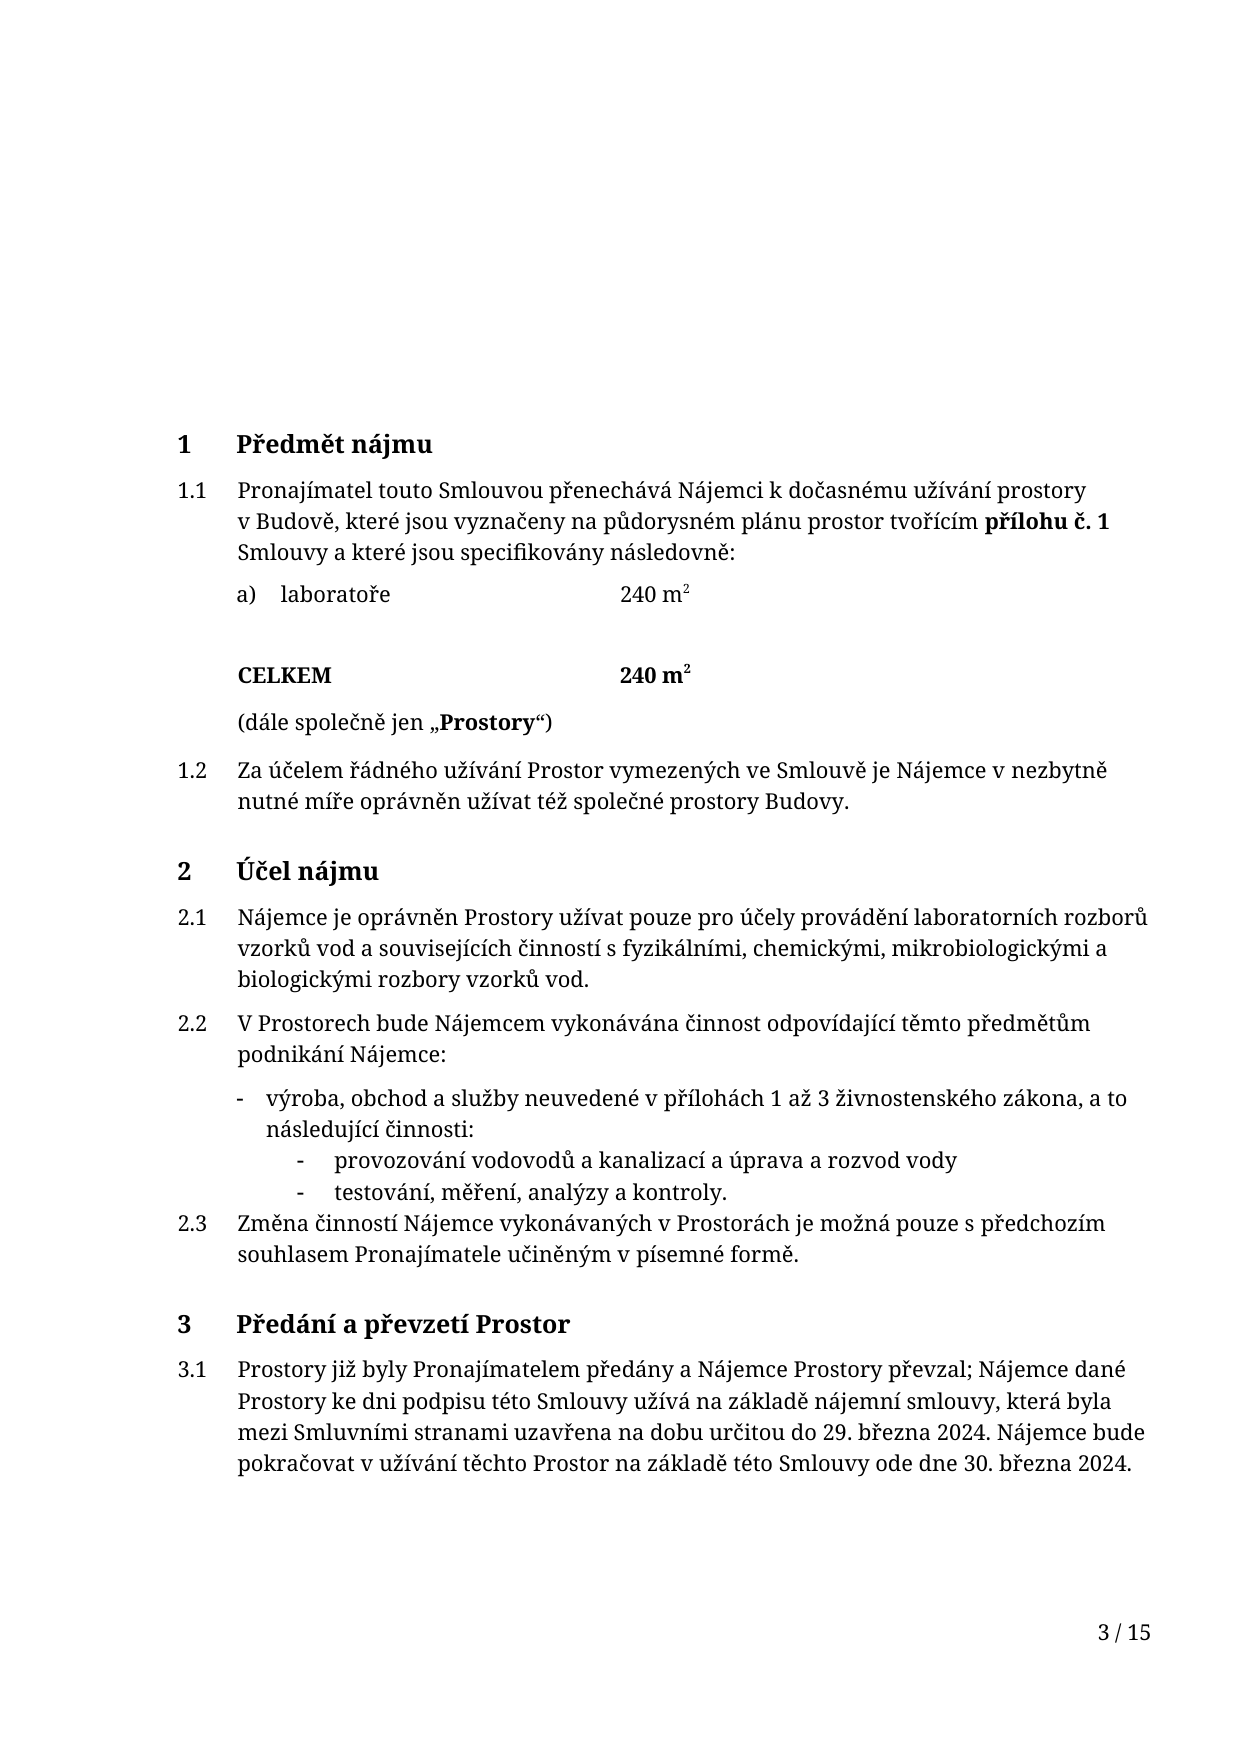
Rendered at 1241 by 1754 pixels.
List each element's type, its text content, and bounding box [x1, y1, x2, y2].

list laboratoře 240 m2 [236, 579, 1152, 609]
subtitle Prostory již byly Pronajímatelem předány a Nájemce Prostory převzal; Nájemce dané Prostory ke dni podpisu této Smlouvy užívá na základě nájemní smlouvy, která byla mezi Smluvními stranami uzavřena na dobu určitou do 29. března 2024. Nájemce bude pokračovat v užívání těchto Prostor na základě této Smlouvy ode dne 30. března 2024. [177, 1353, 1152, 1478]
text (dále společně jen „Prostory“) [237, 707, 1152, 737]
subtitle Pronajímatel touto Smlouvou přenechává Nájemci k dočasnému užívání prostory v Budově, které jsou vyznačeny na půdorysném plánu prostor tvořícím přílohu č. 1 Smlouvy a které jsou specifikovány následovně: [177, 473, 1152, 567]
list výroba, obchod a služby neuvedené v přílohách 1 až 3 živnostenského zákona, a to následující činnosti: [236, 1081, 1152, 1144]
list Změna činností Nájemce vykonávaných v Prostorách je možná pouze s předchozím souhlasem Pronajímatele učiněným v písemné formě. [177, 1206, 1152, 1269]
subtitle Za účelem řádného užívání Prostor vymezených ve Smlouvě je Nájemce v nezbytně nutné míře oprávněn užívat též společné prostory Budovy. [177, 753, 1152, 816]
subtitle Nájemce je oprávněn Prostory užívat pouze pro účely provádění laboratorních rozborů vzorků vod a souvisejících činností s fyzikálními, chemickými, mikrobiologickými a biologickými rozbory vzorků vod. [177, 900, 1152, 994]
text CELKEM 240 m2 [237, 660, 1152, 690]
subtitle Předání a převzetí Prostor [177, 1306, 1152, 1340]
subtitle V Prostorech bude Nájemcem vykonávána činnost odpovídající těmto předmětům podnikání Nájemce: [177, 1006, 1152, 1069]
list provozování vodovodů a kanalizací a úprava a rozvod vody [297, 1144, 1152, 1175]
subtitle Předmět nájmu [177, 427, 1152, 461]
subtitle Účel nájmu [177, 853, 1152, 888]
list testování, měření, analýzy a kontroly. [297, 1175, 1152, 1206]
